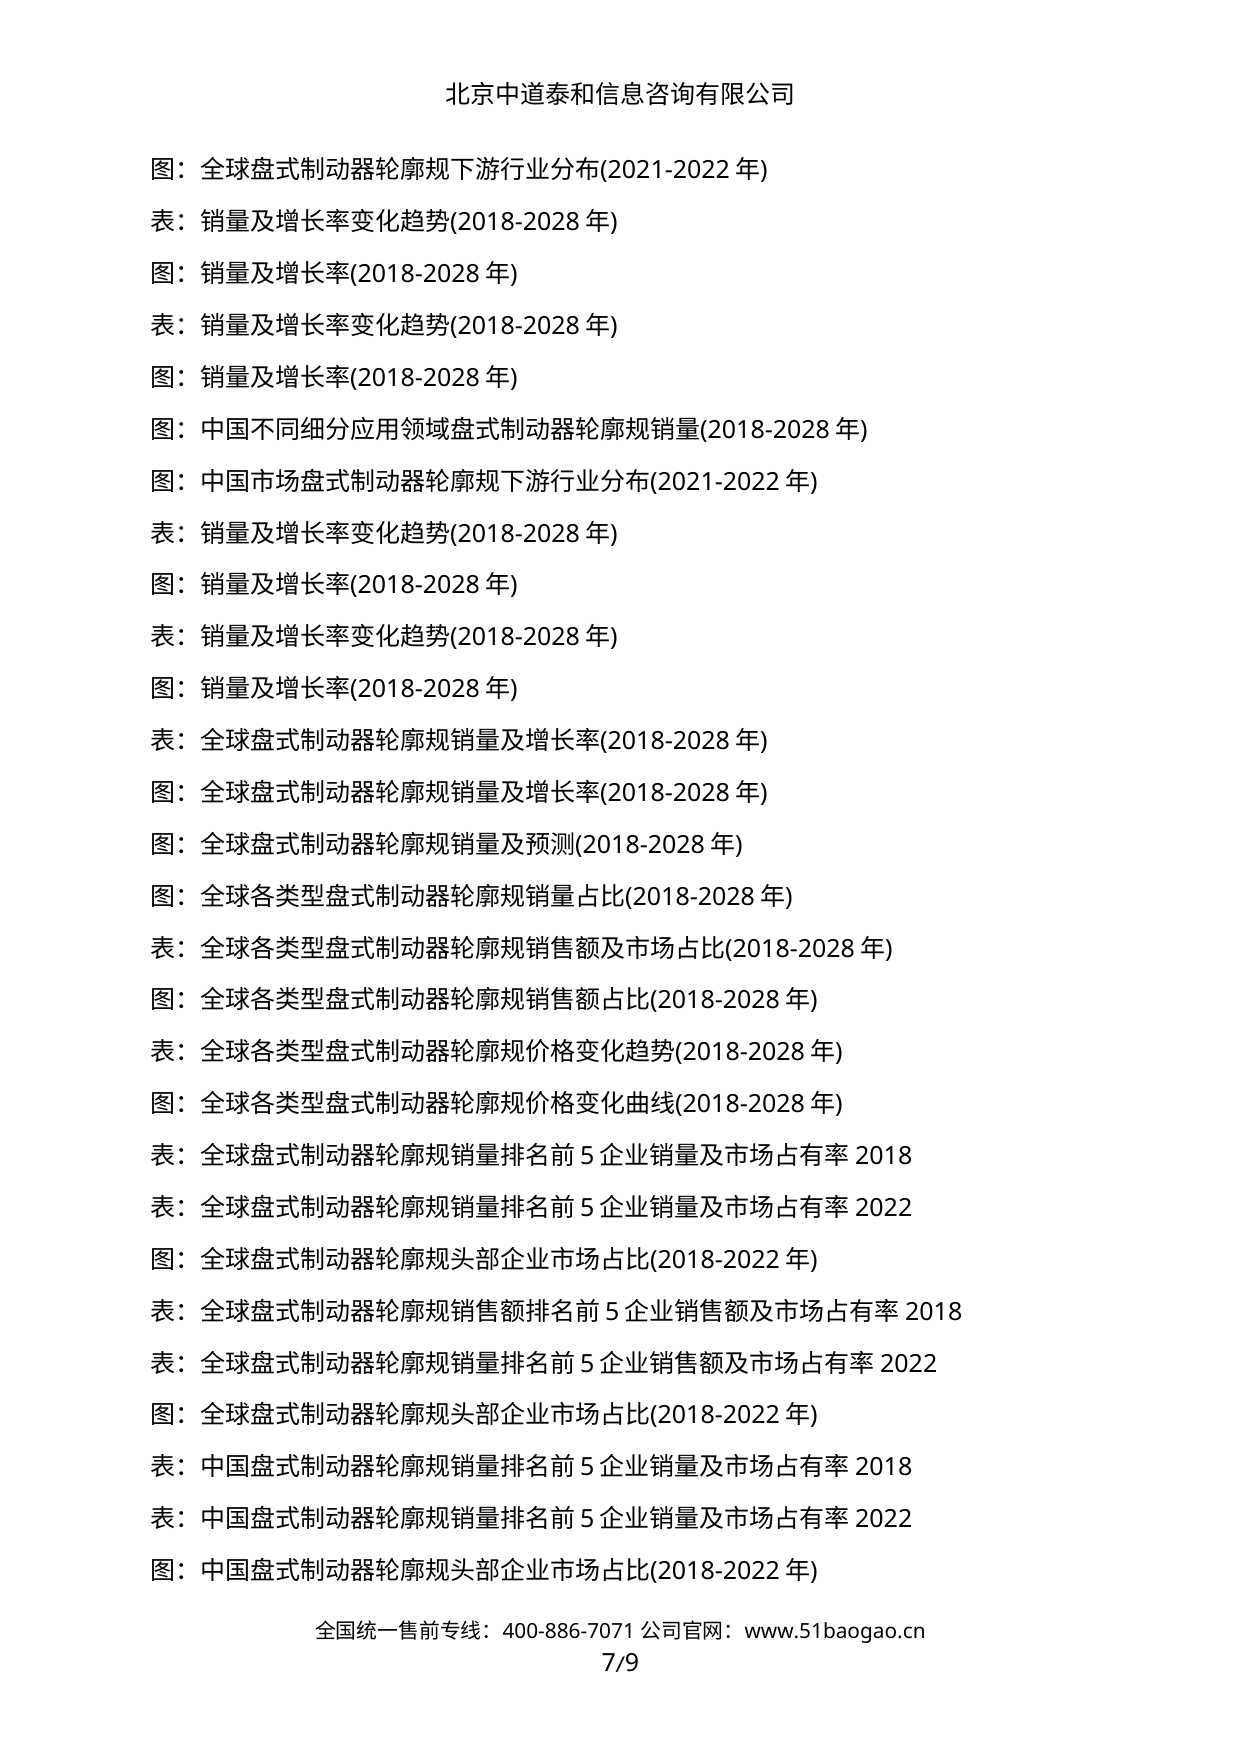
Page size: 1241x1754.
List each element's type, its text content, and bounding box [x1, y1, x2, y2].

text 图：全球各类型盘式制动器轮廓规销量占比(2018-2028年) [150, 876, 1090, 912]
text 表：中国盘式制动器轮廓规销量排名前5企业销量及市场占有率 2022 [150, 1499, 1090, 1535]
text 表：销量及增长率变化趋势(2018-2028年) [150, 617, 1090, 653]
text 图：全球盘式制动器轮廓规下游行业分布(2021-2022年) [150, 150, 1090, 186]
text 图：中国不同细分应用领域盘式制动器轮廓规销量(2018-2028年) [150, 409, 1090, 446]
text 表：全球盘式制动器轮廓规销量排名前5企业销量及市场占有率 2022 [150, 1187, 1090, 1224]
text 图：全球盘式制动器轮廓规销量及预测(2018-2028年) [150, 824, 1090, 861]
text 图：中国市场盘式制动器轮廓规下游行业分布(2021-2022年) [150, 461, 1090, 497]
text 表：全球盘式制动器轮廓规销量排名前5企业销量及市场占有率 2018 [150, 1136, 1090, 1172]
text 图：销量及增长率(2018-2028年) [150, 669, 1090, 705]
text 图：销量及增长率(2018-2028年) [150, 357, 1090, 394]
text 表：销量及增长率变化趋势(2018-2028年) [150, 513, 1090, 549]
text 图：全球各类型盘式制动器轮廓规销售额占比(2018-2028年) [150, 980, 1090, 1016]
text 表：全球盘式制动器轮廓规销量排名前5企业销售额及市场占有率 2022 [150, 1343, 1090, 1379]
text 表：销量及增长率变化趋势(2018-2028年) [150, 306, 1090, 342]
text 表：全球盘式制动器轮廓规销量及增长率(2018-2028年) [150, 721, 1090, 757]
text 表：中国盘式制动器轮廓规销量排名前5企业销量及市场占有率 2018 [150, 1447, 1090, 1483]
text 图：全球盘式制动器轮廓规头部企业市场占比(2018-2022年) [150, 1239, 1090, 1276]
text 图：全球盘式制动器轮廓规销量及增长率(2018-2028年) [150, 772, 1090, 809]
text 表：销量及增长率变化趋势(2018-2028年) [150, 202, 1090, 238]
text 图：中国盘式制动器轮廓规头部企业市场占比(2018-2022年) [150, 1551, 1090, 1587]
text 表：全球各类型盘式制动器轮廓规销售额及市场占比(2018-2028年) [150, 928, 1090, 964]
text 图：全球各类型盘式制动器轮廓规价格变化曲线(2018-2028年) [150, 1084, 1090, 1120]
text 图：全球盘式制动器轮廓规头部企业市场占比(2018-2022年) [150, 1395, 1090, 1431]
text 图：销量及增长率(2018-2028年) [150, 565, 1090, 601]
text 表：全球盘式制动器轮廓规销售额排名前5企业销售额及市场占有率 2018 [150, 1291, 1090, 1327]
text 图：销量及增长率(2018-2028年) [150, 254, 1090, 290]
text 表：全球各类型盘式制动器轮廓规价格变化趋势(2018-2028年) [150, 1032, 1090, 1068]
